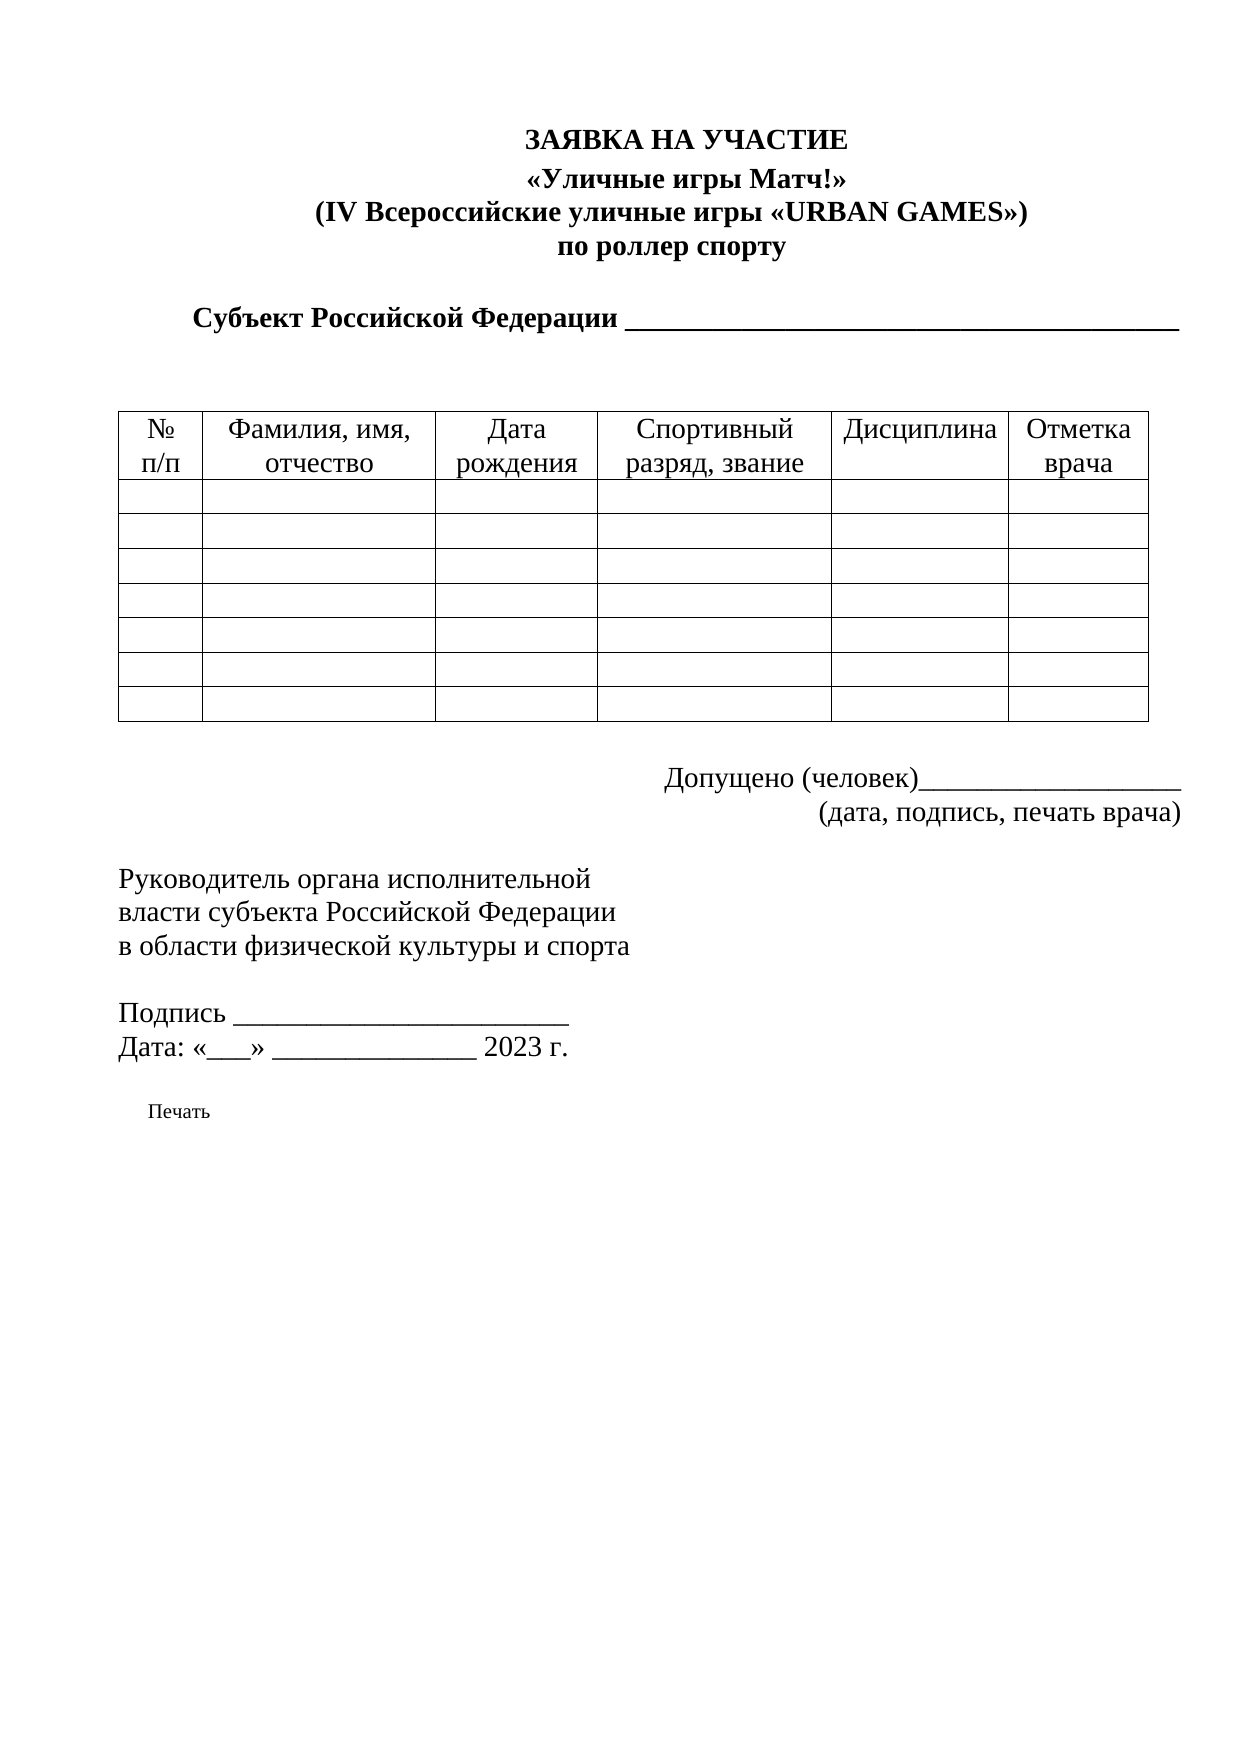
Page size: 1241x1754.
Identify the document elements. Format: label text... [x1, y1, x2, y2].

table_cell [1009, 653, 1148, 686]
table_cell [1009, 514, 1148, 548]
text ЗАЯВКА НА УЧАСТИЕ [118, 122, 1181, 156]
table_cell [203, 584, 435, 617]
table_cell [203, 618, 435, 652]
text в области физической культуры и спорта [118, 928, 1181, 962]
table_cell [832, 653, 1008, 686]
table_cell [436, 687, 597, 721]
text Дата: «___» ______________ 2023 г. [118, 1029, 1181, 1062]
text по роллер спорту [162, 228, 1181, 261]
table_cell [436, 514, 597, 548]
text (дата, подпись, печать врача) [118, 794, 1181, 827]
table_header Дисциплина [832, 412, 1008, 479]
table_cell [436, 480, 597, 513]
text «Уличные игры Матч!» [192, 161, 1181, 194]
table_cell [832, 687, 1008, 721]
table_header Отметка врача [1009, 412, 1148, 479]
table_cell [203, 687, 435, 721]
text Печать [148, 1099, 1181, 1123]
table_cell [598, 584, 831, 617]
table_cell [1009, 584, 1148, 617]
table_cell [598, 687, 831, 721]
table_cell [1009, 549, 1148, 582]
table_cell [119, 687, 202, 721]
table_cell [832, 618, 1008, 652]
table_cell [598, 618, 831, 652]
text Допущено (человек)__________________ [118, 760, 1181, 794]
table_cell [119, 514, 202, 548]
table_cell [119, 549, 202, 582]
table_cell [436, 653, 597, 686]
table_cell [203, 549, 435, 582]
table_cell [598, 514, 831, 548]
table_cell [832, 584, 1008, 617]
table_cell [119, 584, 202, 617]
text Субъект Российской Федерации ______________________________________ [118, 300, 1181, 333]
table_cell [1009, 480, 1148, 513]
table_cell [598, 549, 831, 582]
table_cell [832, 480, 1008, 513]
table_cell [203, 514, 435, 548]
table_header Дата рождения [436, 412, 597, 479]
table_cell [119, 480, 202, 513]
table_cell [1009, 687, 1148, 721]
table_cell [598, 653, 831, 686]
table_cell [832, 549, 1008, 582]
table_cell [436, 584, 597, 617]
text Подпись _______________________ [118, 995, 1181, 1029]
table_cell [119, 618, 202, 652]
table_header Фамилия, имя, отчество [203, 412, 435, 479]
table_cell [832, 514, 1008, 548]
text Руководитель органа исполнительной [118, 861, 1181, 894]
table_header Спортивный разряд, звание [598, 412, 831, 479]
table_cell [119, 653, 202, 686]
table_cell [1009, 618, 1148, 652]
table_header № п/п [119, 412, 202, 479]
table_cell [203, 480, 435, 513]
text (IV Всероссийские уличные игры «URBAN GAMES») [162, 194, 1181, 228]
table_cell [436, 549, 597, 582]
text власти субъекта Российской Федерации [118, 894, 1181, 928]
table_cell [436, 618, 597, 652]
table_cell [598, 480, 831, 513]
table_cell [203, 653, 435, 686]
